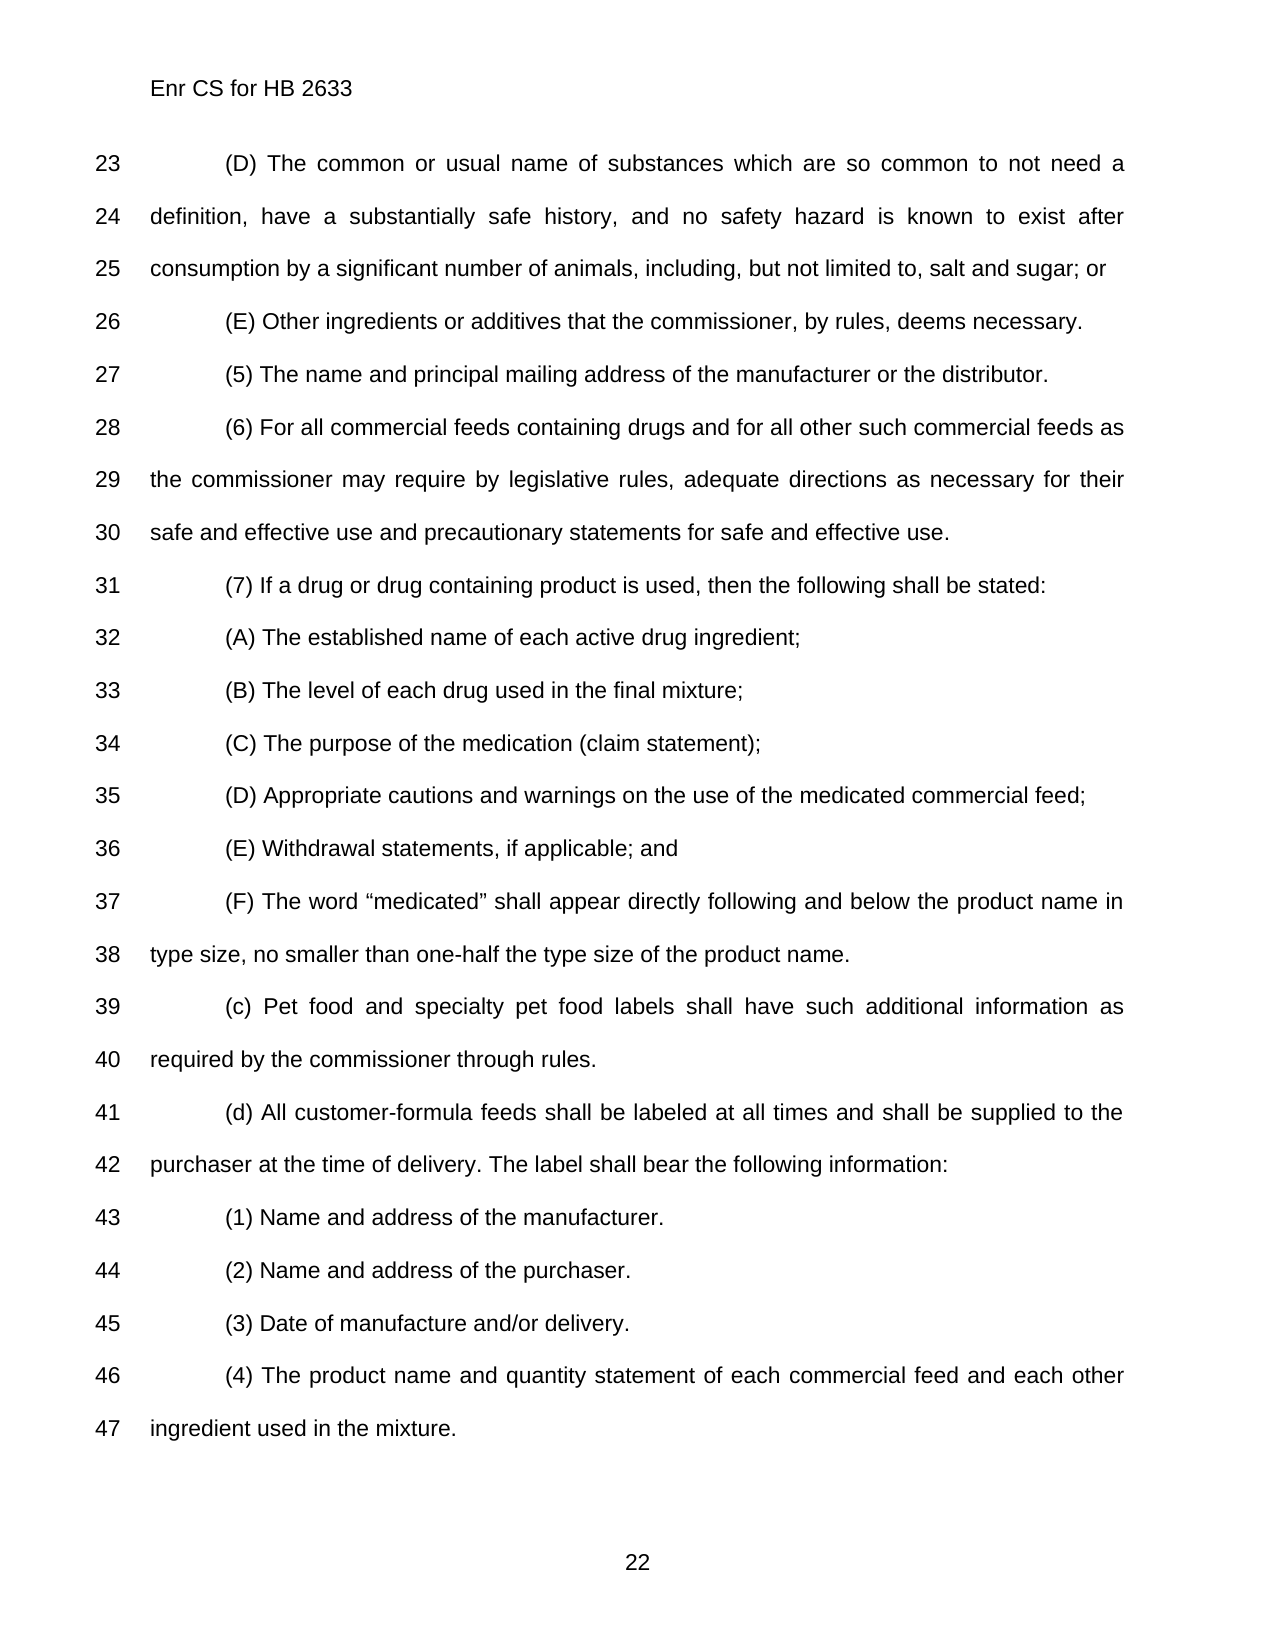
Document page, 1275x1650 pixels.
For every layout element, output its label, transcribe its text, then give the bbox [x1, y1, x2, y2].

text (D) The common or usual name of substances which are so common to not need a definition, have a substantially safe history, and no safety hazard is known to exist after consumption by a significant number of animals, including, but not limited to, salt and sugar; or [150, 150, 1125, 282]
text (D) Appropriate cautions and warnings on the use of the medicated commercial feed; [150, 782, 1125, 809]
text (E) Other ingredients or additives that the commissioner, by rules, deems necessary. [150, 308, 1125, 334]
text (c) Pet food and specialty pet food labels shall have such additional information as required by the commissioner through rules. [150, 993, 1125, 1072]
text (E) Withdrawal statements, if applicable; and [150, 835, 1125, 862]
text (F) The word “medicated” shall appear directly following and below the product name in type size, no smaller than one-half the type size of the product name. [150, 888, 1125, 967]
text (7) If a drug or drug containing product is used, then the following shall be stated: [150, 572, 1125, 598]
text (C) The purpose of the medication (claim statement); [150, 730, 1125, 756]
text (6) For all commercial feeds containing drugs and for all other such commercial feeds as the commissioner may require by legislative rules, adequate directions as necessary for their safe and effective use and precautionary statements for safe and effective use. [150, 413, 1125, 545]
text (d) All customer-formula feeds shall be labeled at all times and shall be supplied to the purchaser at the time of delivery. The label shall bear the following information: [150, 1099, 1125, 1178]
text (1) Name and address of the manufacturer. [150, 1204, 1125, 1231]
text (B) The level of each drug used in the final mixture; [150, 677, 1125, 703]
text (3) Date of manufacture and/or delivery. [150, 1309, 1125, 1336]
text (A) The established name of each active drug ingredient; [150, 624, 1125, 651]
text (2) Name and address of the purchaser. [150, 1257, 1125, 1283]
text (4) The product name and quantity statement of each commercial feed and each other ingredient used in the mixture. [150, 1362, 1125, 1441]
text (5) The name and principal mailing address of the manufacturer or the distributor. [150, 361, 1125, 387]
